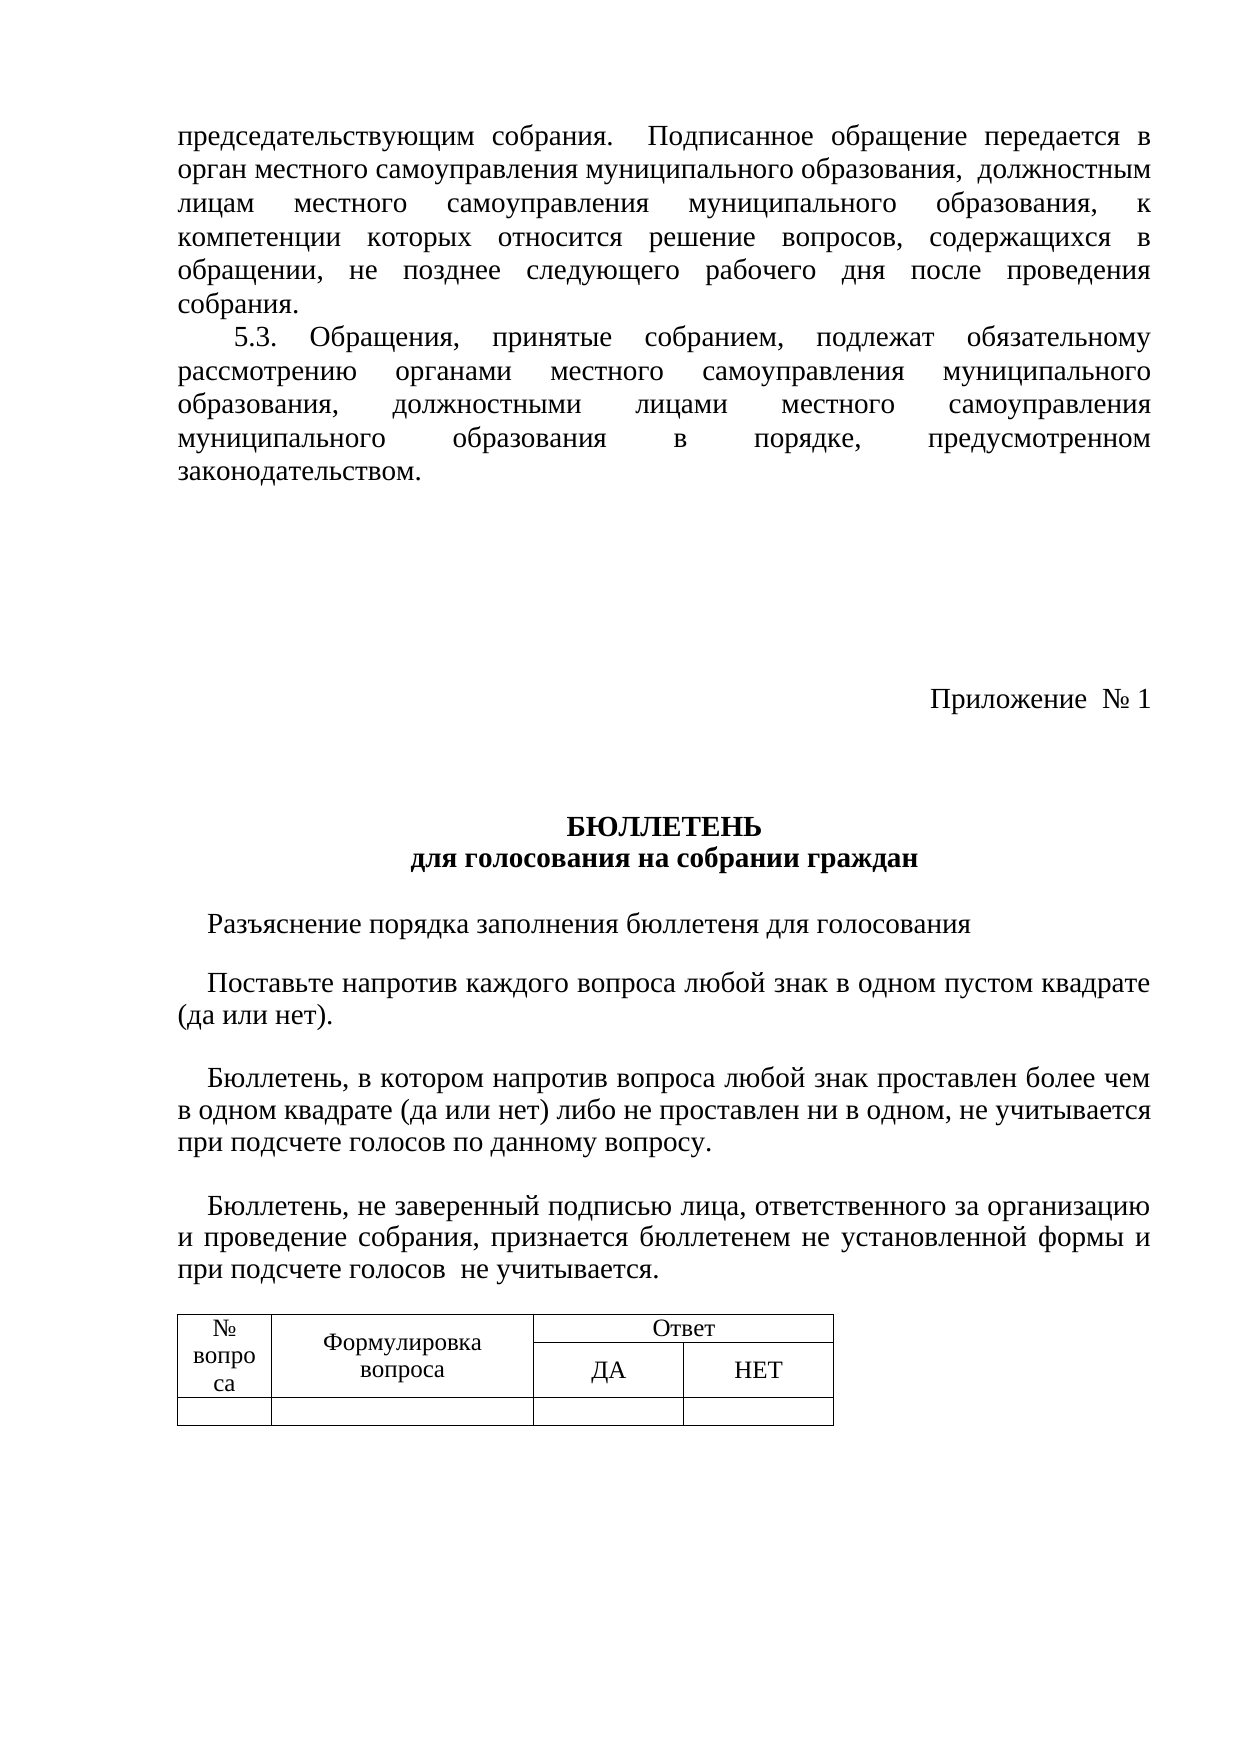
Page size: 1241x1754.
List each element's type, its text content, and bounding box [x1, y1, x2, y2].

table_header Ответ [534, 1315, 833, 1342]
table_cell [178, 1398, 271, 1425]
text Бюллетень, не заверенный подписью лица, ответственного за организацию и проведение собрания, признается бюллетенем не установленной формы и при подсчете голосов не учитывается. [177, 1189, 1152, 1285]
text Приложение № 1 [177, 683, 1152, 715]
table_cell [684, 1398, 833, 1425]
text БЮЛЛЕТЕНЬ [177, 811, 1152, 842]
table_cell ДА [534, 1343, 683, 1397]
text Бюллетень, в котором напротив вопроса любой знак проставлен более чем в одном квадрате (да или нет) либо не проставлен ни в одном, не учитывается при подсчете голосов по данному вопросу. [177, 1062, 1152, 1158]
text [177, 118, 1152, 319]
text 5.3. Обращения, принятые собранием, подлежат обязательному рассмотрению органами местного самоуправления муниципального образования, должностными лицами местного самоуправления муниципального образования в порядке, предусмотренном законодательством. [177, 319, 1152, 487]
table_cell НЕТ [684, 1343, 833, 1397]
text для голосования на собрании граждан [177, 842, 1152, 874]
text Поставьте напротив каждого вопроса любой знак в одном пустом квадрате (да или нет). [177, 967, 1152, 1030]
text Разъяснение порядка заполнения бюллетеня для голосования [177, 908, 1152, 939]
table_cell [272, 1398, 533, 1425]
table_header Формулировка вопроса [272, 1315, 533, 1397]
table_cell [534, 1398, 683, 1425]
table_header № вопроса [178, 1315, 271, 1397]
